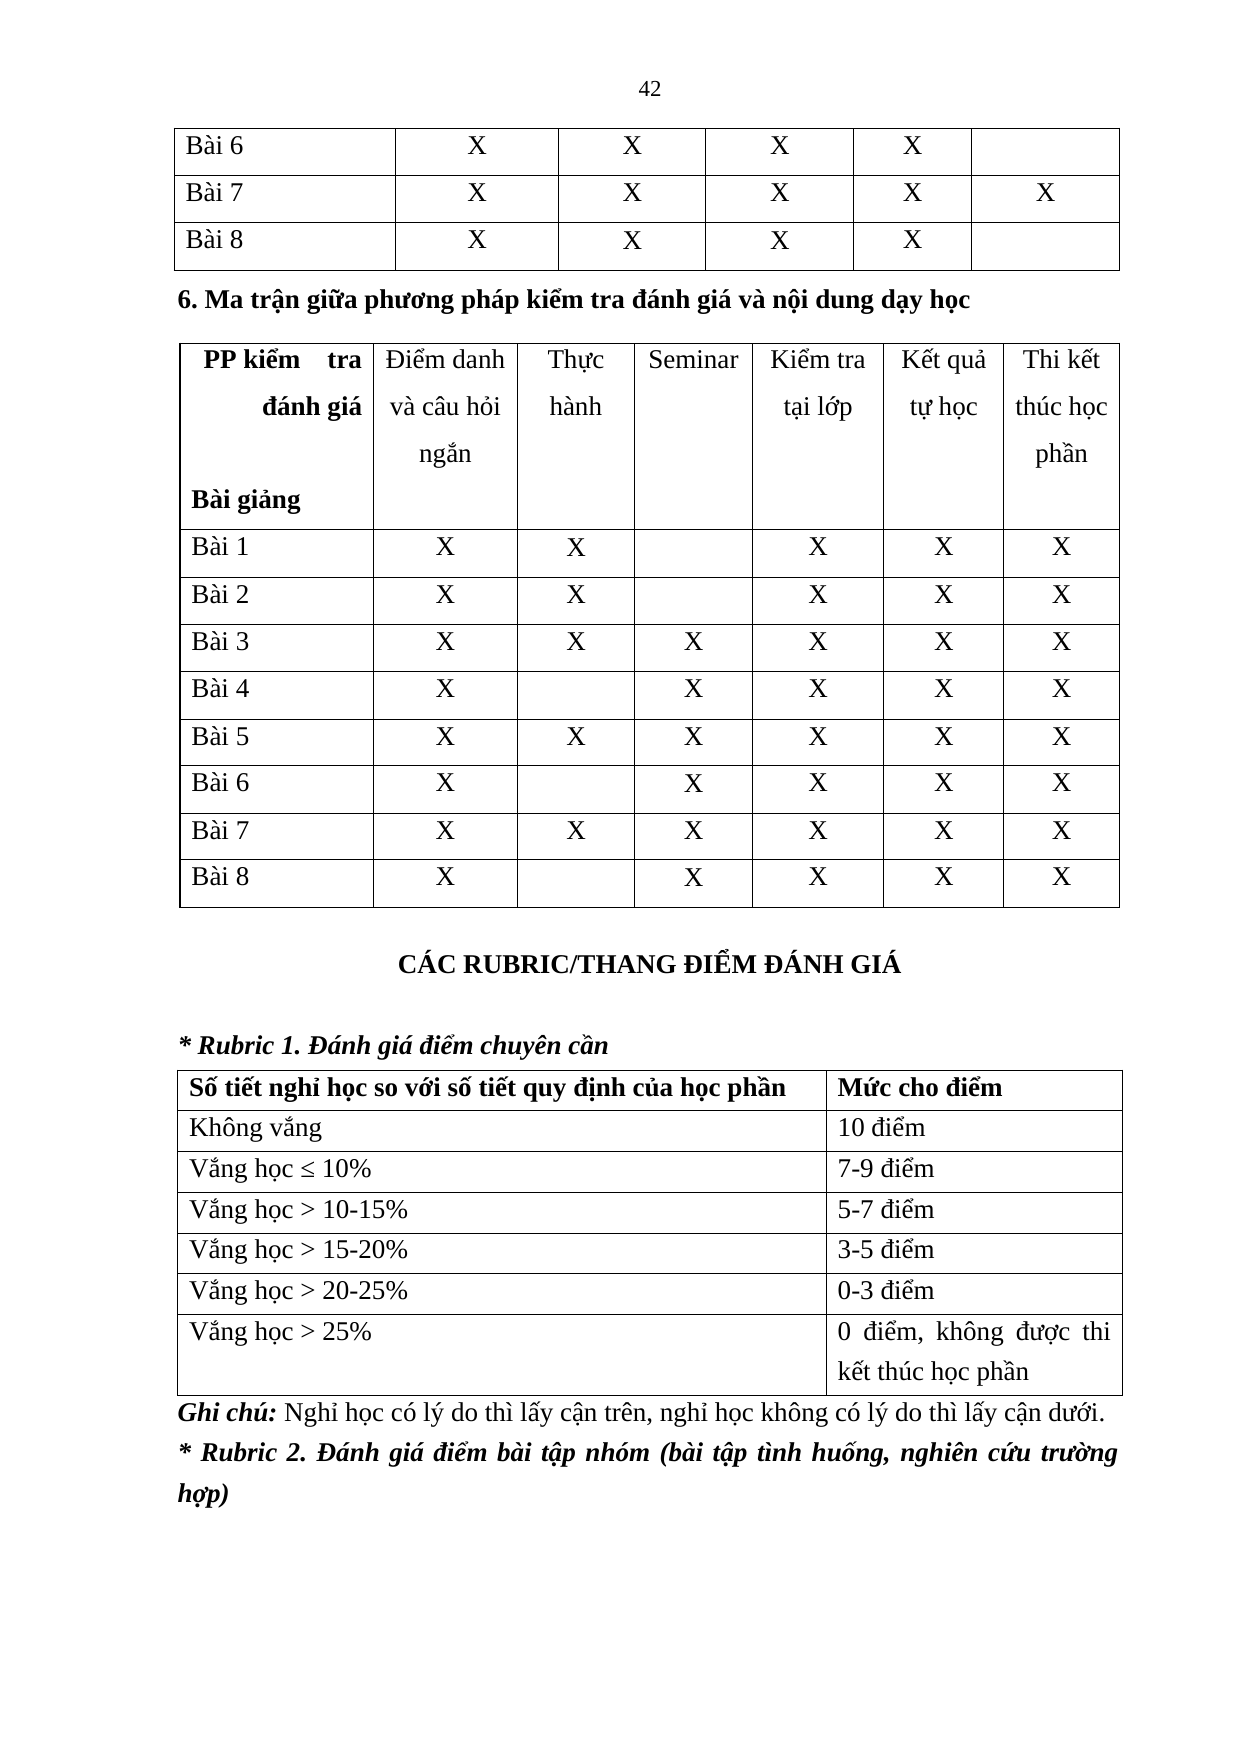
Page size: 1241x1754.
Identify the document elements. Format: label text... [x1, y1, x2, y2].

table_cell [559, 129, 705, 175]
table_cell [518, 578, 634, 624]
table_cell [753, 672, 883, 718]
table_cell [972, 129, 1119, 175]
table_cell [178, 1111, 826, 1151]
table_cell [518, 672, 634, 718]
text 6. Ma trận giữa phương pháp kiểm tra đánh giá và nội dung dạy học [177, 283, 1122, 314]
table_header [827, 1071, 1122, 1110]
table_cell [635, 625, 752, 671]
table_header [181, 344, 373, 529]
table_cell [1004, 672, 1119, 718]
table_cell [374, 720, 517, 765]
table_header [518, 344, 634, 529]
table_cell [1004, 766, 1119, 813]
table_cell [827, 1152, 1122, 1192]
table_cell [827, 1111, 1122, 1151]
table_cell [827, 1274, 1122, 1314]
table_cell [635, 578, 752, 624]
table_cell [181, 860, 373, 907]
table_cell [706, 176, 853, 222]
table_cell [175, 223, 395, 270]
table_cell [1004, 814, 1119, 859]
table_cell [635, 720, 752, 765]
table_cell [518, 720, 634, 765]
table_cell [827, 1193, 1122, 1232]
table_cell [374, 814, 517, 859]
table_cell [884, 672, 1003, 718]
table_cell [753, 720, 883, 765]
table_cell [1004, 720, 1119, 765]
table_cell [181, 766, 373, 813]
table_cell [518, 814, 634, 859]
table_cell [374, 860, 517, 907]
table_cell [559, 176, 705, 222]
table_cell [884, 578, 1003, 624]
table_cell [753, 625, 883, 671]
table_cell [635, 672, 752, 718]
text * Rubric 1. Đánh giá điểm chuyên cần [177, 1029, 1122, 1060]
text CÁC RUBRIC/THANG ĐIỂM ĐÁNH GIÁ [177, 948, 1122, 979]
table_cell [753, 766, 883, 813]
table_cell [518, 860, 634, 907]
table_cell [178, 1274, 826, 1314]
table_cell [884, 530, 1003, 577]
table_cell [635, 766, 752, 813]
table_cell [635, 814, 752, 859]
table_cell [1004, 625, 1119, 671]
text * Rubric 2. Đánh giá điểm bài tập nhóm (bài tập tình huống, nghiên cứu trường hợp) [177, 1437, 1122, 1508]
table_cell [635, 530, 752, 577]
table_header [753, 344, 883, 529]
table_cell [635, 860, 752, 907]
text Ghi chú: Nghỉ học có lý do thì lấy cận trên, nghỉ học không có lý do thì lấy cận dưới. [177, 1396, 1122, 1427]
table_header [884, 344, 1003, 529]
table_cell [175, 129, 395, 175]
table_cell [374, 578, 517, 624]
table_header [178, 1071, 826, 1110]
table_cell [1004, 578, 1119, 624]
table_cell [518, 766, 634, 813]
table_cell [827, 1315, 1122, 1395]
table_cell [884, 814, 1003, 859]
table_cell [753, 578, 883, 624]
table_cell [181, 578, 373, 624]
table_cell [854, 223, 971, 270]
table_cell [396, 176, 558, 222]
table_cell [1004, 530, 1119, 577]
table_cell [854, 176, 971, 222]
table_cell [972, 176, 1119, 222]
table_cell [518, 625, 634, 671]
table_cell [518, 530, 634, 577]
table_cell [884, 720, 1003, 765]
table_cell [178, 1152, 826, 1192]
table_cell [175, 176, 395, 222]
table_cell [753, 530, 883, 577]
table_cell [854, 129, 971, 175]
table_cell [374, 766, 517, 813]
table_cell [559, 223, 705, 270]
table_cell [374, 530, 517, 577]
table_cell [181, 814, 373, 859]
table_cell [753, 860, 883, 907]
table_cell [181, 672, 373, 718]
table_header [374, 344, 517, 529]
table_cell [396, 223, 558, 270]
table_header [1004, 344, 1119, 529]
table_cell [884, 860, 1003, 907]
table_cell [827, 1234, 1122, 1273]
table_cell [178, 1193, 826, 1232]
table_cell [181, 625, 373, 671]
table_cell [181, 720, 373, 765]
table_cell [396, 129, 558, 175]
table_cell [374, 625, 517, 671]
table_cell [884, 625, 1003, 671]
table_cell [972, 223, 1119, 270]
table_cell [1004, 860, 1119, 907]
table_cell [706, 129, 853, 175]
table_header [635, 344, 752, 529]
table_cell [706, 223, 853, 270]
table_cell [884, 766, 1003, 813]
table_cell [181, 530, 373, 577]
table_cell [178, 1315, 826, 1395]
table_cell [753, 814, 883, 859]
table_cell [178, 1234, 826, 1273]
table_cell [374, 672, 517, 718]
